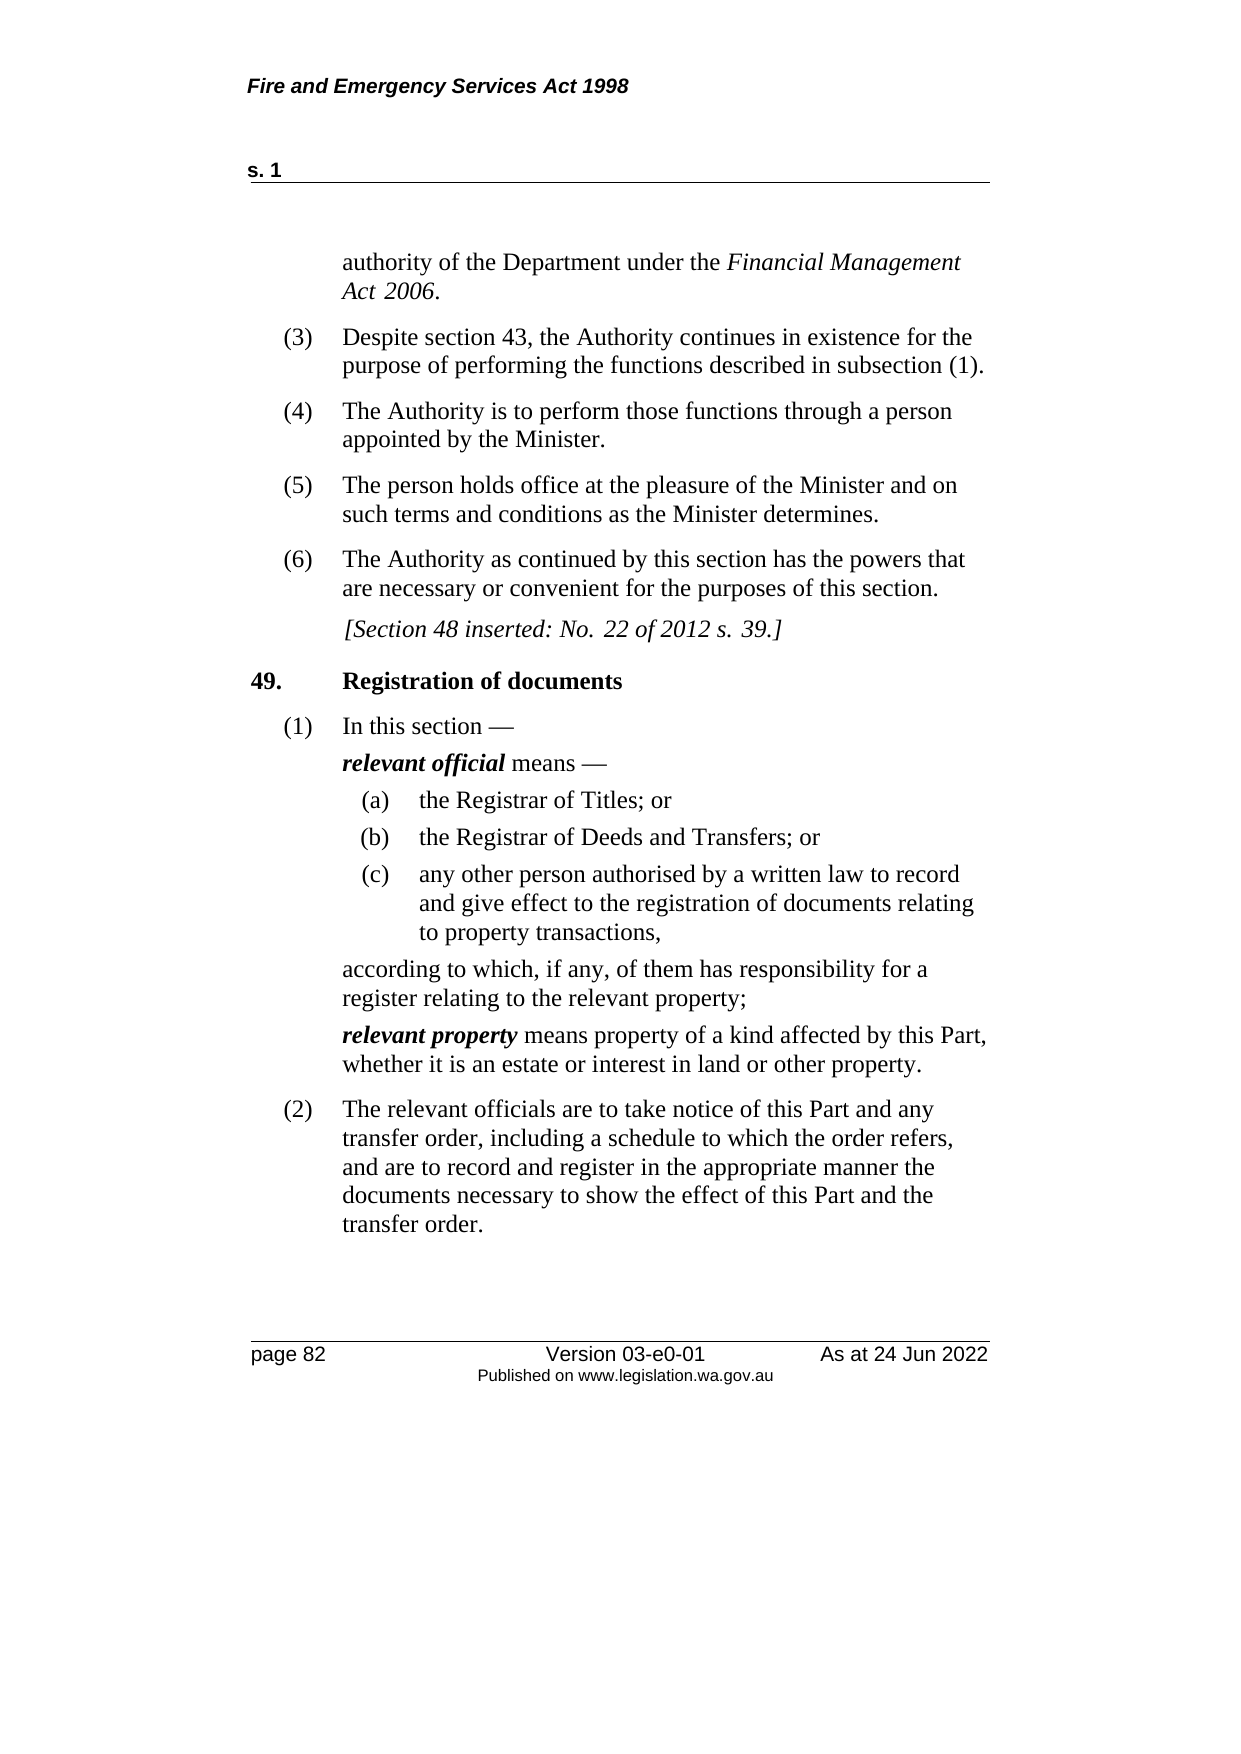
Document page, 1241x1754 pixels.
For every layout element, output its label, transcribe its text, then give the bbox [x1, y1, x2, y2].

text (5) The person holds office at the pleasure of the Minister and on such terms and conditions as the Minister determines. [251, 470, 990, 527]
subtitle 49. Registration of documents [251, 666, 990, 694]
text according to which, if any, of them has responsibility for a register relating to the relevant property; [251, 954, 990, 1012]
text (4) The Authority is to perform those functions through a person appointed by the Minister. [251, 396, 990, 453]
text (2) The relevant officials are to take notice of this Part and any transfer order, including a schedule to which the order refers, and are to record and register in the appropriate manner the documents necessary to show the effect of this Part and the transfer order. [251, 1094, 990, 1238]
text relevant official means — [251, 748, 990, 777]
text (1) In this section — [251, 711, 990, 740]
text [251, 247, 990, 305]
text (b) the Registrar of Deeds and Transfers; or [251, 822, 990, 851]
text (3) Despite section 43, the Authority continues in existence for the purpose of performing the functions described in subsection (1). [251, 322, 990, 379]
text (c) any other person authorised by a written law to record and give effect to the registration of documents relating to property transactions, [251, 859, 990, 946]
text (6) The Authority as continued by this section has the powers that are necessary or convenient for the purposes of this section. [251, 544, 990, 602]
text [Section 48 inserted: No. 22 of 2012 s. 39.] [251, 614, 990, 643]
text relevant property means property of a kind affected by this Part, whether it is an estate or interest in land or other property. [251, 1020, 990, 1077]
text (a) the Registrar of Titles; or [251, 785, 990, 814]
